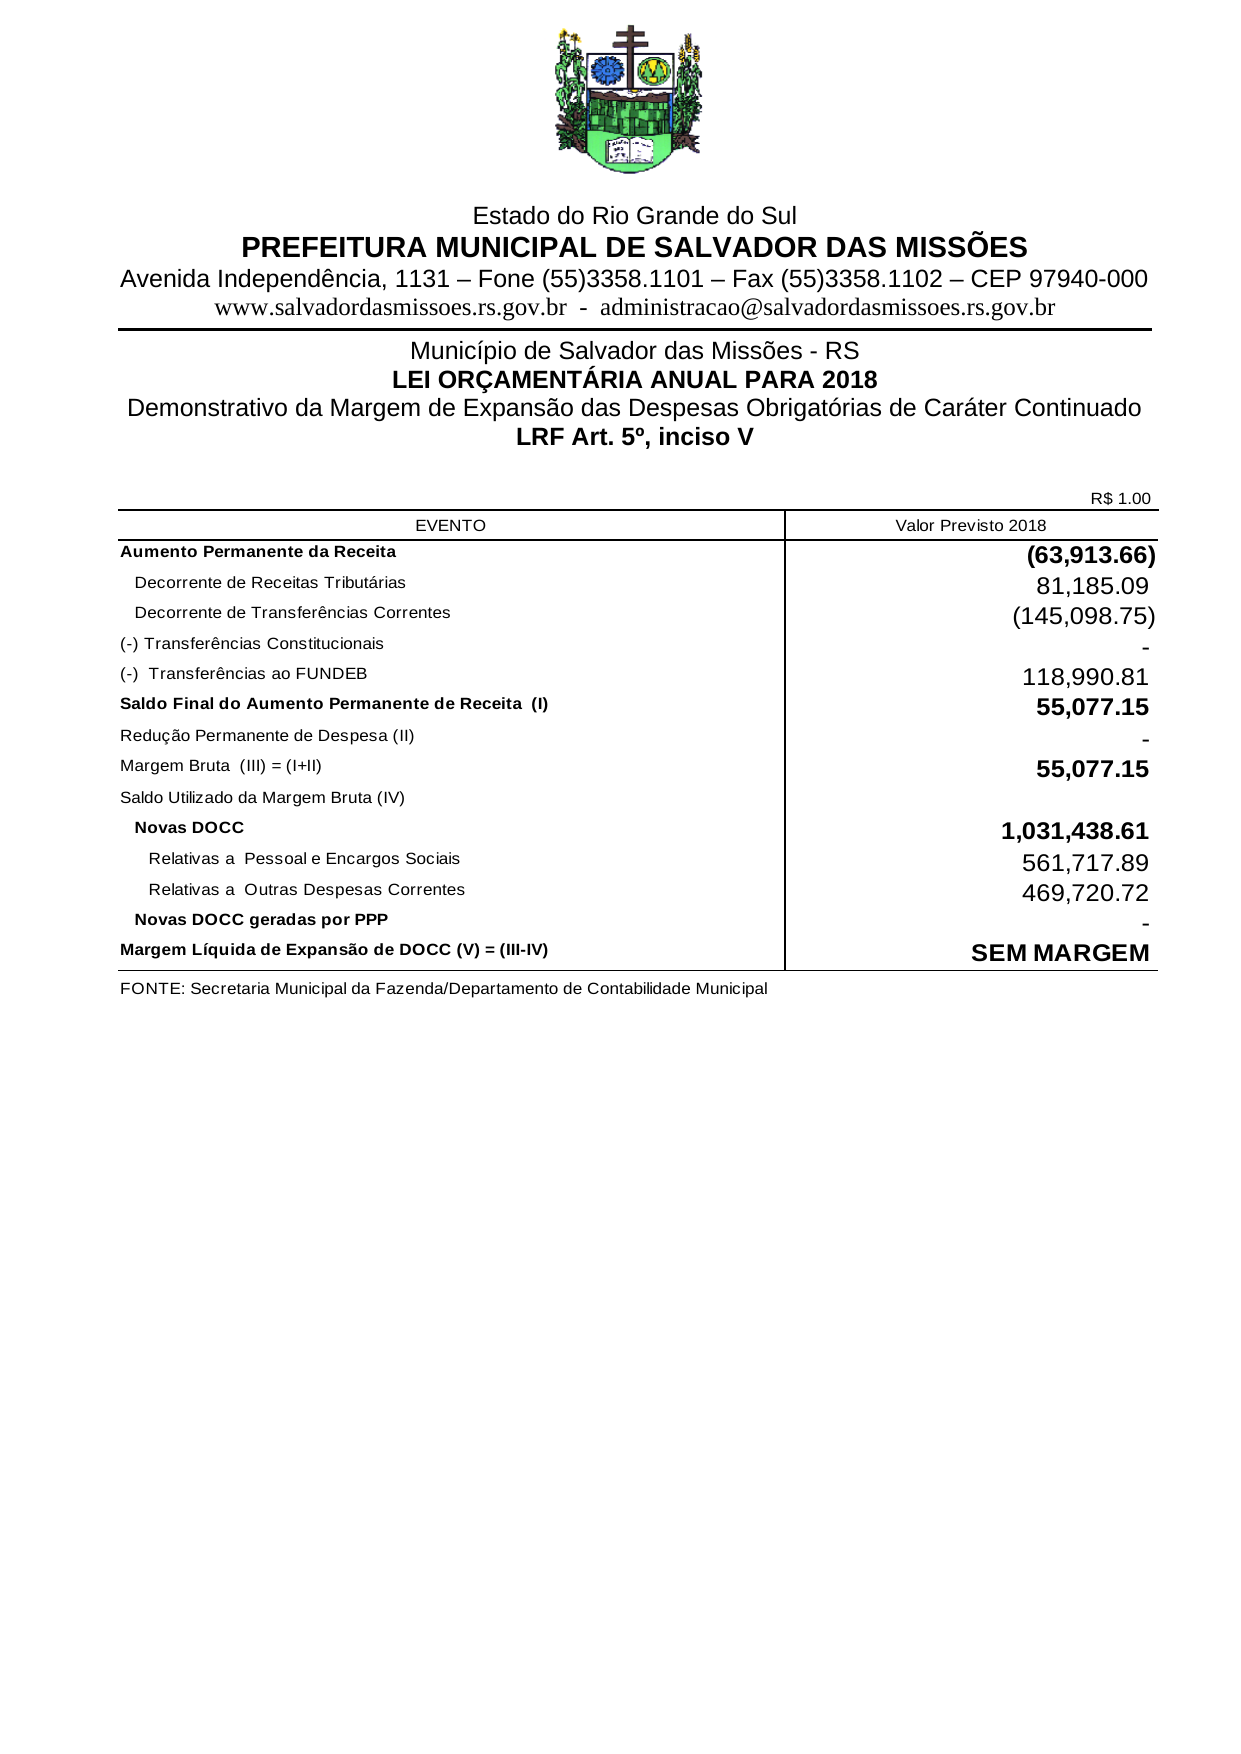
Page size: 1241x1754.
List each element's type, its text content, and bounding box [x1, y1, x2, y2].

text Município de Salvador das Missões - RS [118, 336, 1152, 364]
picture [541, 13, 720, 187]
text LEI ORÇAMENTÁRIA ANUAL PARA 2018 [118, 364, 1152, 393]
text Demonstrativo da Margem de Expansão das Despesas Obrigatórias de Caráter Continuado [118, 393, 1152, 422]
text LRF Art. 5º, inciso V [118, 422, 1152, 451]
